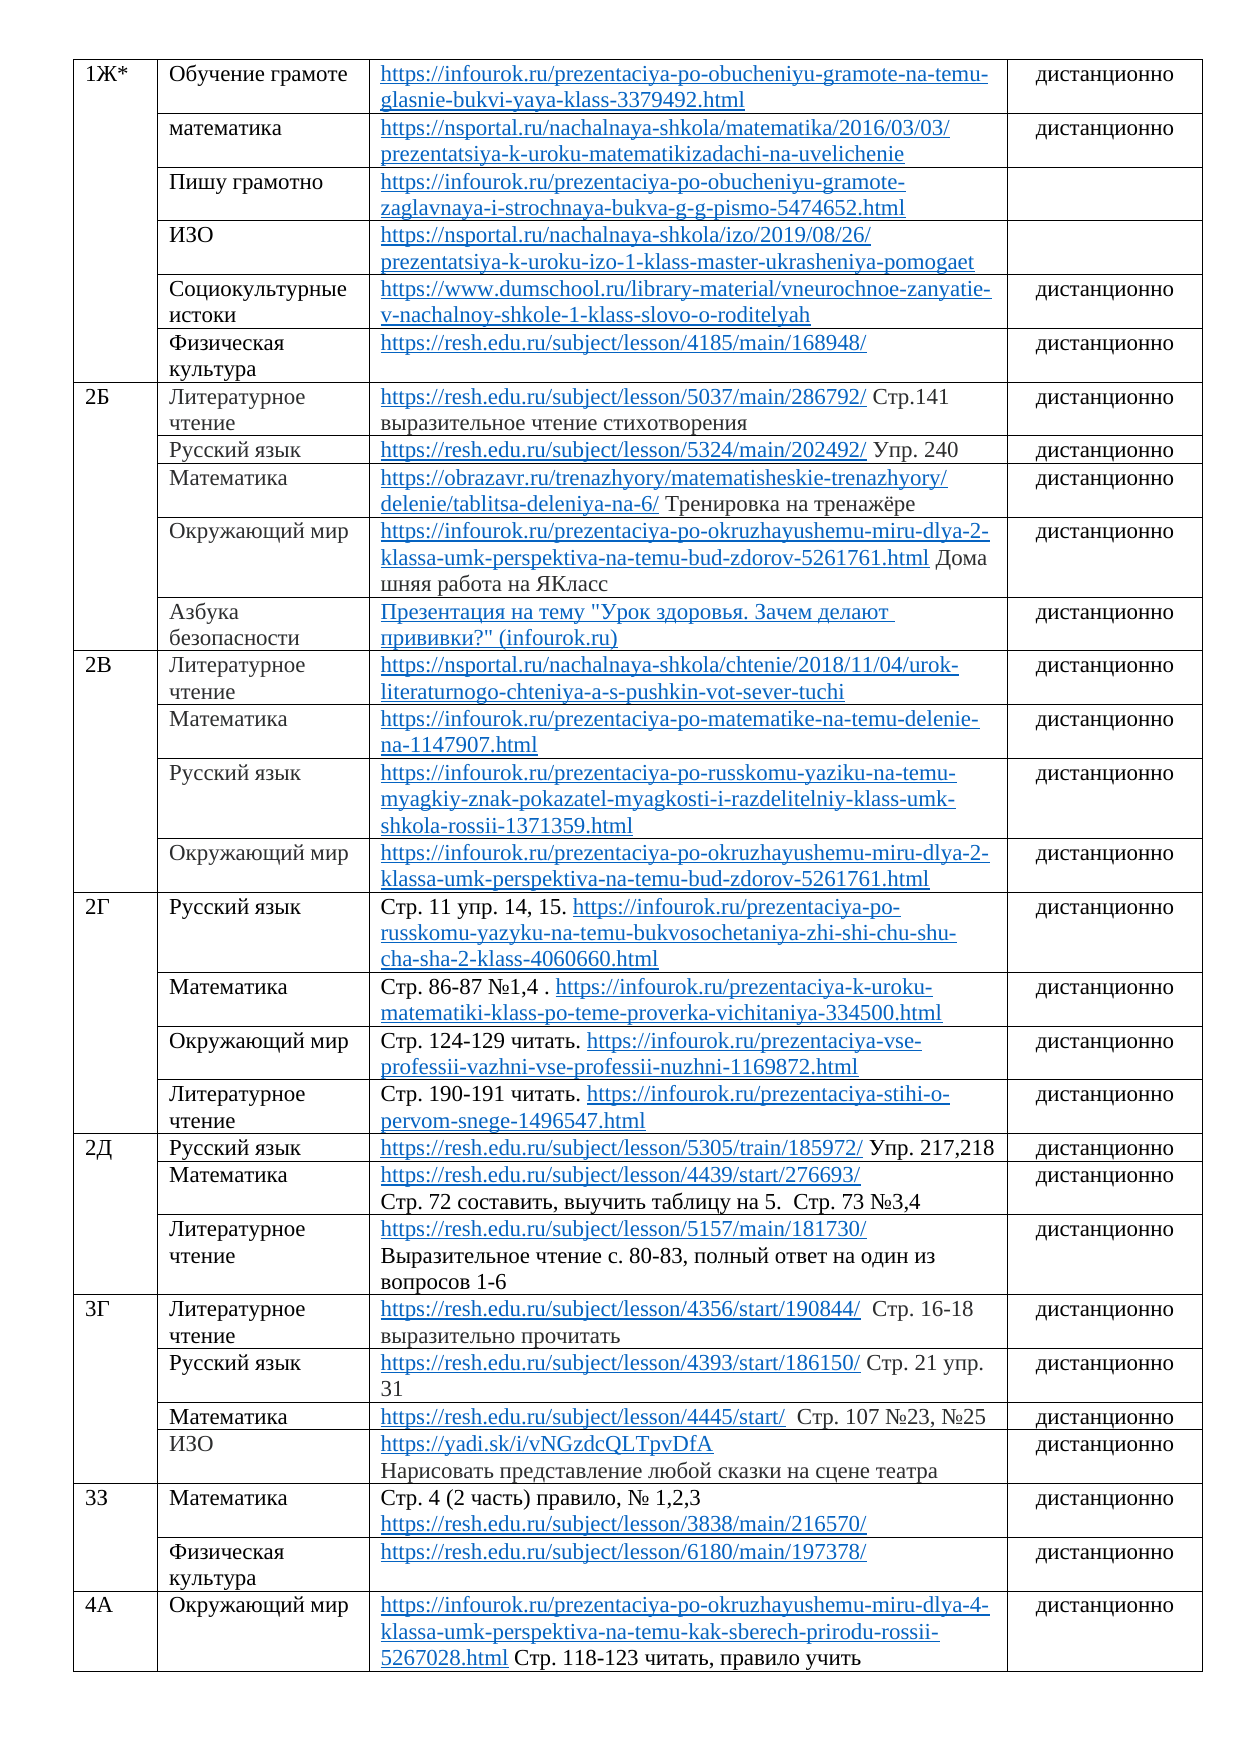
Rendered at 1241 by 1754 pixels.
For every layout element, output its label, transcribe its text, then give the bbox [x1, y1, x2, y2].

table_cell дистанционно [1008, 1538, 1202, 1591]
table_cell дистанционно [1008, 383, 1202, 435]
table_cell дистанционно [1008, 60, 1202, 113]
table_cell https://infourok.ru/prezentaciya-po-obucheniyu-gramote-zaglavnaya-i-strochnaya-bukva-g-g-pismo-5474652.html [370, 168, 1007, 220]
table_cell Азбука безопасности [158, 598, 369, 650]
table_cell Русский язык [158, 1349, 369, 1402]
table_cell дистанционно [1008, 1403, 1202, 1429]
table_cell дистанционно [1008, 973, 1202, 1026]
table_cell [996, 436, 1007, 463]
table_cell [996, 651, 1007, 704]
table_cell Литературное чтение [158, 651, 369, 704]
table_cell дистанционно [1008, 705, 1202, 758]
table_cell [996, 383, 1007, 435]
table_cell https://resh.edu.ru/subject/lesson/5305/train/185972/ Упр. 217,218 [370, 1134, 1007, 1161]
table_cell дистанционно [1008, 1430, 1202, 1483]
table_cell Стр. 86-87 №1,4 . https://infourok.ru/prezentaciya-k-uroku-matematiki-klass-po-teme-proverka-vichitaniya-334500.html [370, 973, 1007, 1026]
table_cell https://yadi.sk/i/vNGzdcQLTpvDfA Нарисовать представление любой сказки на сцене театра [370, 1430, 1007, 1483]
table_cell дистанционно [1008, 114, 1202, 167]
table_cell дистанционно [1008, 1484, 1202, 1537]
table_cell математика [158, 114, 369, 167]
table_cell дистанционно [1008, 436, 1202, 463]
table_cell 3Г [74, 1295, 157, 1483]
table_cell Литературное чтение [158, 1080, 369, 1133]
table_cell Презентация на тему "Урок здоровья. Зачем делают прививки?" (infourok.ru) [370, 598, 1007, 650]
table_cell Математика [158, 464, 369, 517]
table_cell Литературное чтение [158, 383, 369, 435]
table_cell Социокультурные истоки [158, 275, 369, 328]
table_cell дистанционно [1008, 893, 1202, 972]
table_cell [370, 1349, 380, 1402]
table_cell https://nsportal.ru/nachalnaya-shkola/izo/2019/08/26/prezentatsiya-k-uroku-izo-1-klass-master-ukrasheniya-pomogaet [370, 221, 1007, 274]
table_cell дистанционно [1008, 329, 1202, 382]
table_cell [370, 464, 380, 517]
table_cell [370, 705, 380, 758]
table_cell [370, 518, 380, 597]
table_cell 2Д [74, 1134, 157, 1294]
table_cell [1008, 221, 1202, 274]
table_cell https://resh.edu.ru/subject/lesson/4439/start/276693/ Стр. 72 составить, выучить таблицу на 5. Стр. 73 №3,4 [370, 1162, 1007, 1214]
table_cell https://resh.edu.ru/subject/lesson/6180/main/197378/ [370, 1538, 1007, 1591]
table_cell Литературное чтение [158, 1215, 369, 1294]
table_cell дистанционно [1008, 1349, 1202, 1402]
table_cell Стр. 11 упр. 14, 15. https://infourok.ru/prezentaciya-po-russkomu-yazyku-na-temu-bukvosochetaniya-zhi-shi-chu-shu-cha-sha-2-klass-4060660.html [370, 893, 1007, 972]
table_cell https://resh.edu.ru/subject/lesson/4185/main/168948/ [370, 329, 1007, 382]
table_cell Русский язык [158, 1134, 369, 1161]
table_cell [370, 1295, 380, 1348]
table_cell 4А [74, 1592, 157, 1671]
table_cell 1Ж* [74, 60, 157, 382]
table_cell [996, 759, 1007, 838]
table_cell Русский язык [158, 436, 369, 463]
table_cell дистанционно [1008, 1027, 1202, 1079]
table_cell Математика [158, 1484, 369, 1537]
table_cell дистанционно [1008, 1215, 1202, 1294]
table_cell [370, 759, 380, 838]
table_cell https://resh.edu.ru/subject/lesson/5157/main/181730/ Выразительное чтение с. 80-83, полный ответ на один из вопросов 1-6 [370, 1215, 1007, 1294]
table_cell Стр. 4 (2 часть) правило, № 1,2,3 https://resh.edu.ru/subject/lesson/3838/main/216570/ [370, 1484, 1007, 1537]
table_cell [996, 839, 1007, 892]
table_cell Обучение грамоте [158, 60, 369, 113]
table_cell дистанционно [1008, 1592, 1202, 1671]
table_cell https://www.dumschool.ru/library-material/vneurochnoe-zanyatie-v-nachalnoy-shkole-1-klass-slovo-o-roditelyah [370, 275, 1007, 328]
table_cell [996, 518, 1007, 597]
table_cell Математика [158, 1403, 369, 1429]
table_cell https://infourok.ru/prezentaciya-po-obucheniyu-gramote-na-temu-glasnie-bukvi-yaya-klass-3379492.html [370, 60, 1007, 113]
table_cell Русский язык [158, 893, 369, 972]
table_cell Математика [158, 705, 369, 758]
table_cell 2Г [74, 893, 157, 1133]
table_cell Стр. 190-191 читать. https://infourok.ru/prezentaciya-stihi-o-pervom-snege-1496547.html [370, 1080, 1007, 1133]
table_cell 2Б [74, 383, 157, 650]
table_cell дистанционно [1008, 759, 1202, 838]
table_cell дистанционно [1008, 598, 1202, 650]
table_cell https://nsportal.ru/nachalnaya-shkola/matematika/2016/03/03/prezentatsiya-k-uroku-matematikizadachi-na-uvelichenie [370, 114, 1007, 167]
table_cell Окружающий мир [158, 1027, 369, 1079]
table_cell ИЗО [158, 1430, 369, 1483]
table_cell 2В [74, 651, 157, 892]
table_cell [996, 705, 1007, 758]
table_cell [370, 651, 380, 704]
table_cell дистанционно [1008, 839, 1202, 892]
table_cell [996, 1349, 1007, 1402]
table_cell дистанционно [1008, 464, 1202, 517]
table_cell Физическая культура [158, 329, 369, 382]
table_cell 3З [74, 1484, 157, 1591]
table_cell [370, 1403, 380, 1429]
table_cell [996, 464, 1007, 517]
table_cell Стр. 124-129 читать. https://infourok.ru/prezentaciya-vse-professii-vazhni-vse-professii-nuzhni-1169872.html [370, 1027, 1007, 1079]
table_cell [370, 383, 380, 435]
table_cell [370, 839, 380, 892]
table_cell дистанционно [1008, 1134, 1202, 1161]
table_cell дистанционно [1008, 1295, 1202, 1348]
table_cell [1008, 168, 1202, 220]
table_cell Физическая культура [158, 1538, 369, 1591]
table_cell Математика [158, 973, 369, 1026]
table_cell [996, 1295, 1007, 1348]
table_cell дистанционно [1008, 1080, 1202, 1133]
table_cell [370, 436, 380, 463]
table_cell Литературное чтение [158, 1295, 369, 1348]
table_cell дистанционно [1008, 518, 1202, 597]
table_cell Окружающий мир [158, 518, 369, 597]
table_cell Русский язык [158, 759, 369, 838]
table_cell Окружающий мир [158, 839, 369, 892]
table_cell ИЗО [158, 221, 369, 274]
table_cell дистанционно [1008, 1162, 1202, 1214]
table_cell Математика [158, 1162, 369, 1214]
table_cell дистанционно [1008, 275, 1202, 328]
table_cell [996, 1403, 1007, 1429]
table_cell Пишу грамотно [158, 168, 369, 220]
table_cell Окружающий мир [158, 1592, 369, 1671]
table_cell дистанционно [1008, 651, 1202, 704]
